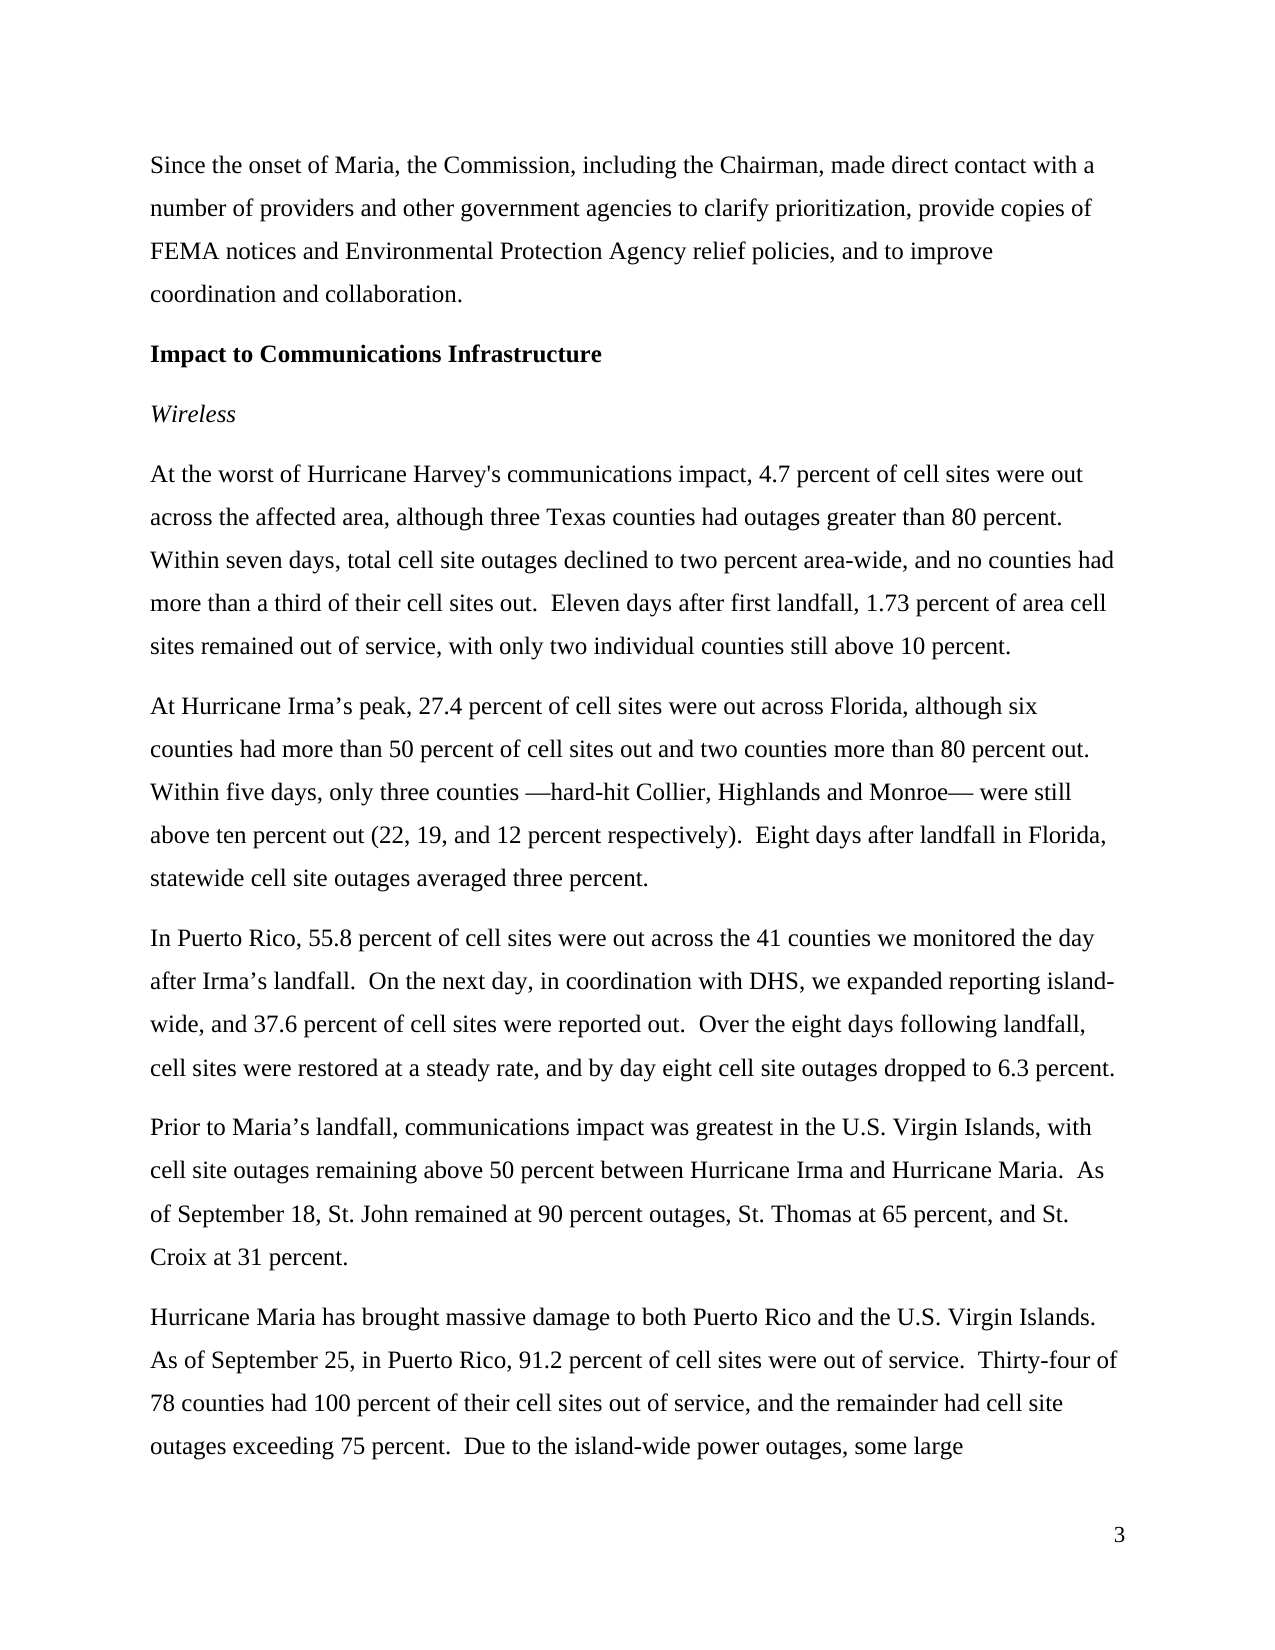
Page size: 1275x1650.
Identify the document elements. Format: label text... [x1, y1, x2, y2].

text Impact to Communications Infrastructure [150, 339, 1125, 368]
text At the worst of Hurricane Harvey's communications impact, 4.7 percent of cell sites were out across the affected area, although three Texas counties had outages greater than 80 percent. Within seven days, total cell site outages declined to two percent area-wide, and no counties had more than a third of their cell sites out. Eleven days after first landfall, 1.73 percent of area cell sites remained out of service, with only two individual counties still above 10 percent. [150, 459, 1125, 660]
text At Hurricane Irma’s peak, 27.4 percent of cell sites were out across Florida, although six counties had more than 50 percent of cell sites out and two counties more than 80 percent out. Within five days, only three counties —hard-hit Collier, Highlands and Monroe— were still above ten percent out (22, 19, and 12 percent respectively). Eight days after landfall in Florida, statewide cell site outages averaged three percent. [150, 691, 1125, 892]
text Wireless [150, 399, 1125, 428]
text In Puerto Rico, 55.8 percent of cell sites were out across the 41 counties we monitored the day after Irma’s landfall. On the next day, in coordination with DHS, we expanded reporting island-wide, and 37.6 percent of cell sites were reported out. Over the eight days following landfall, cell sites were restored at a steady rate, and by day eight cell site outages dropped to 6.3 percent. [150, 923, 1125, 1081]
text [150, 1302, 1125, 1460]
text Since the onset of Maria, the Commission, including the Chairman, made direct contact with a number of providers and other government agencies to clarify prioritization, provide copies of FEMA notices and Environmental Protection Agency relief policies, and to improve coordination and collaboration. [150, 150, 1125, 308]
text Prior to Maria’s landfall, communications impact was greatest in the U.S. Virgin Islands, with cell site outages remaining above 50 percent between Hurricane Irma and Hurricane Maria. As of September 18, St. John remained at 90 percent outages, St. Thomas at 65 percent, and St. Croix at 31 percent. [150, 1112, 1125, 1271]
